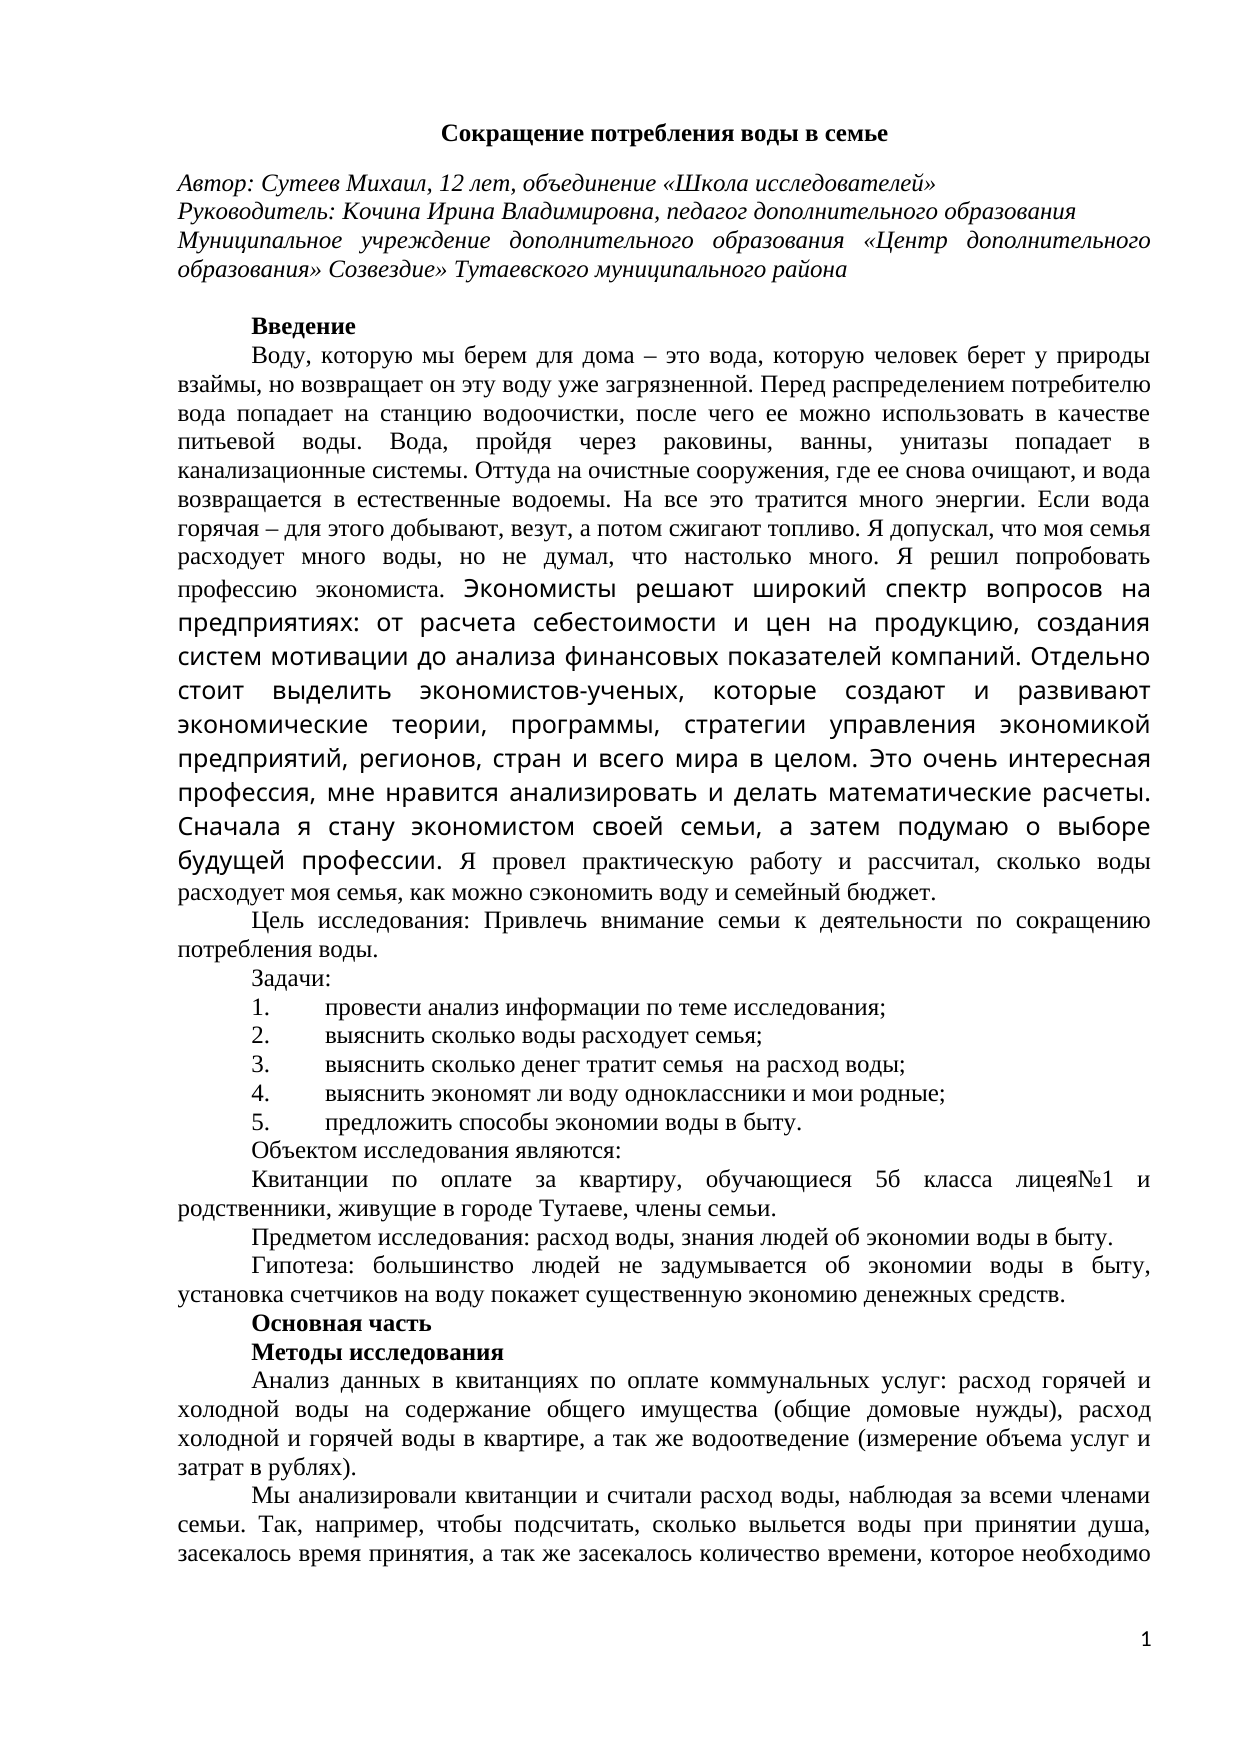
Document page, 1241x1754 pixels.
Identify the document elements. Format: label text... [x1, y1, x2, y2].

text Квитанции по оплате за квартиру, обучающиеся 5б класса лицея№1 и родственники, живущие в городе Тутаеве, члены семьи. [177, 1164, 1152, 1222]
text Задачи: [177, 963, 1152, 992]
list выяснить сколько воды расходует семья; [177, 1021, 1152, 1049]
list выяснить экономят ли воду одноклассники и мои родные; [177, 1078, 1152, 1107]
text Руководитель: Кочина Ирина Владимировна, педагог дополнительного образования [177, 196, 1152, 225]
list предложить способы экономии воды в быту. [177, 1107, 1152, 1136]
list выяснить сколько денег тратит семья на расход воды; [177, 1049, 1152, 1078]
text Цель исследования: Привлечь внимание семьи к деятельности по сокращению потребления воды. [177, 906, 1152, 963]
text Объектом исследования являются: [177, 1136, 1152, 1164]
text Воду, которую мы берем для дома – это вода, которую человек берет у природы взаймы, но возвращает он эту воду уже загрязненной. Перед распределением потребителю вода попадает на станцию водоочистки, после чего ее можно использовать в качестве питьевой воды. Вода, пройдя через раковины, ванны, унитазы попадает в канализационные системы. Оттуда на очистные сооружения, где ее снова очищают, и вода возвращается в естественные водоемы. На все это тратится много энергии. Если вода горячая – для этого добывают, везут, а потом сжигают топливо. Я допускал, что моя семья расходует много воды, но не думал, что настолько много. Я решил попробовать профессию экономиста. Экономисты решают широкий спектр вопросов на предприятиях: от расчета себестоимости и цен на продукцию, создания систем мотивации до анализа финансовых показателей компаний. Отдельно стоит выделить экономистов-ученых, которые создают и развивают экономические теории, программы, стратегии управления экономикой предприятий, регионов, стран и всего мира в целом. Это очень интересная профессия, мне нравится анализировать и делать математические расчеты. Сначала я стану экономистом своей семьи, а затем подумаю о выборе будущей профессии. Я провел практическую работу и рассчитал, сколько воды расходует моя семья, как можно сэкономить воду и семейный бюджет. [177, 340, 1152, 906]
text Сокращение потребления воды в семье [177, 118, 1152, 147]
text Основная часть [177, 1308, 1152, 1337]
text Методы исследования [177, 1337, 1152, 1366]
text Автор: Сутеев Михаил, 12 лет, объединение «Школа исследователей» [177, 168, 1152, 196]
text Предметом исследования: расход воды, знания людей об экономии воды в быту. [177, 1222, 1152, 1251]
text Анализ данных в квитанциях по оплате коммунальных услуг: расход горячей и холодной воды на содержание общего имущества (общие домовые нужды), расход холодной и горячей воды в квартире, а так же водоотведение (измерение объема услуг и затрат в рублях). [177, 1366, 1152, 1481]
list провести анализ информации по теме исследования; [177, 992, 1152, 1021]
text Гипотеза: большинство людей не задумывается об экономии воды в быту, установка счетчиков на воду покажет существенную экономию денежных средств. [177, 1251, 1152, 1308]
text Введение [177, 311, 1152, 340]
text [177, 1481, 1152, 1567]
text Муниципальное учреждение дополнительного образования «Центр дополнительного образования» Созвездие» Тутаевского муниципального района [177, 225, 1152, 283]
